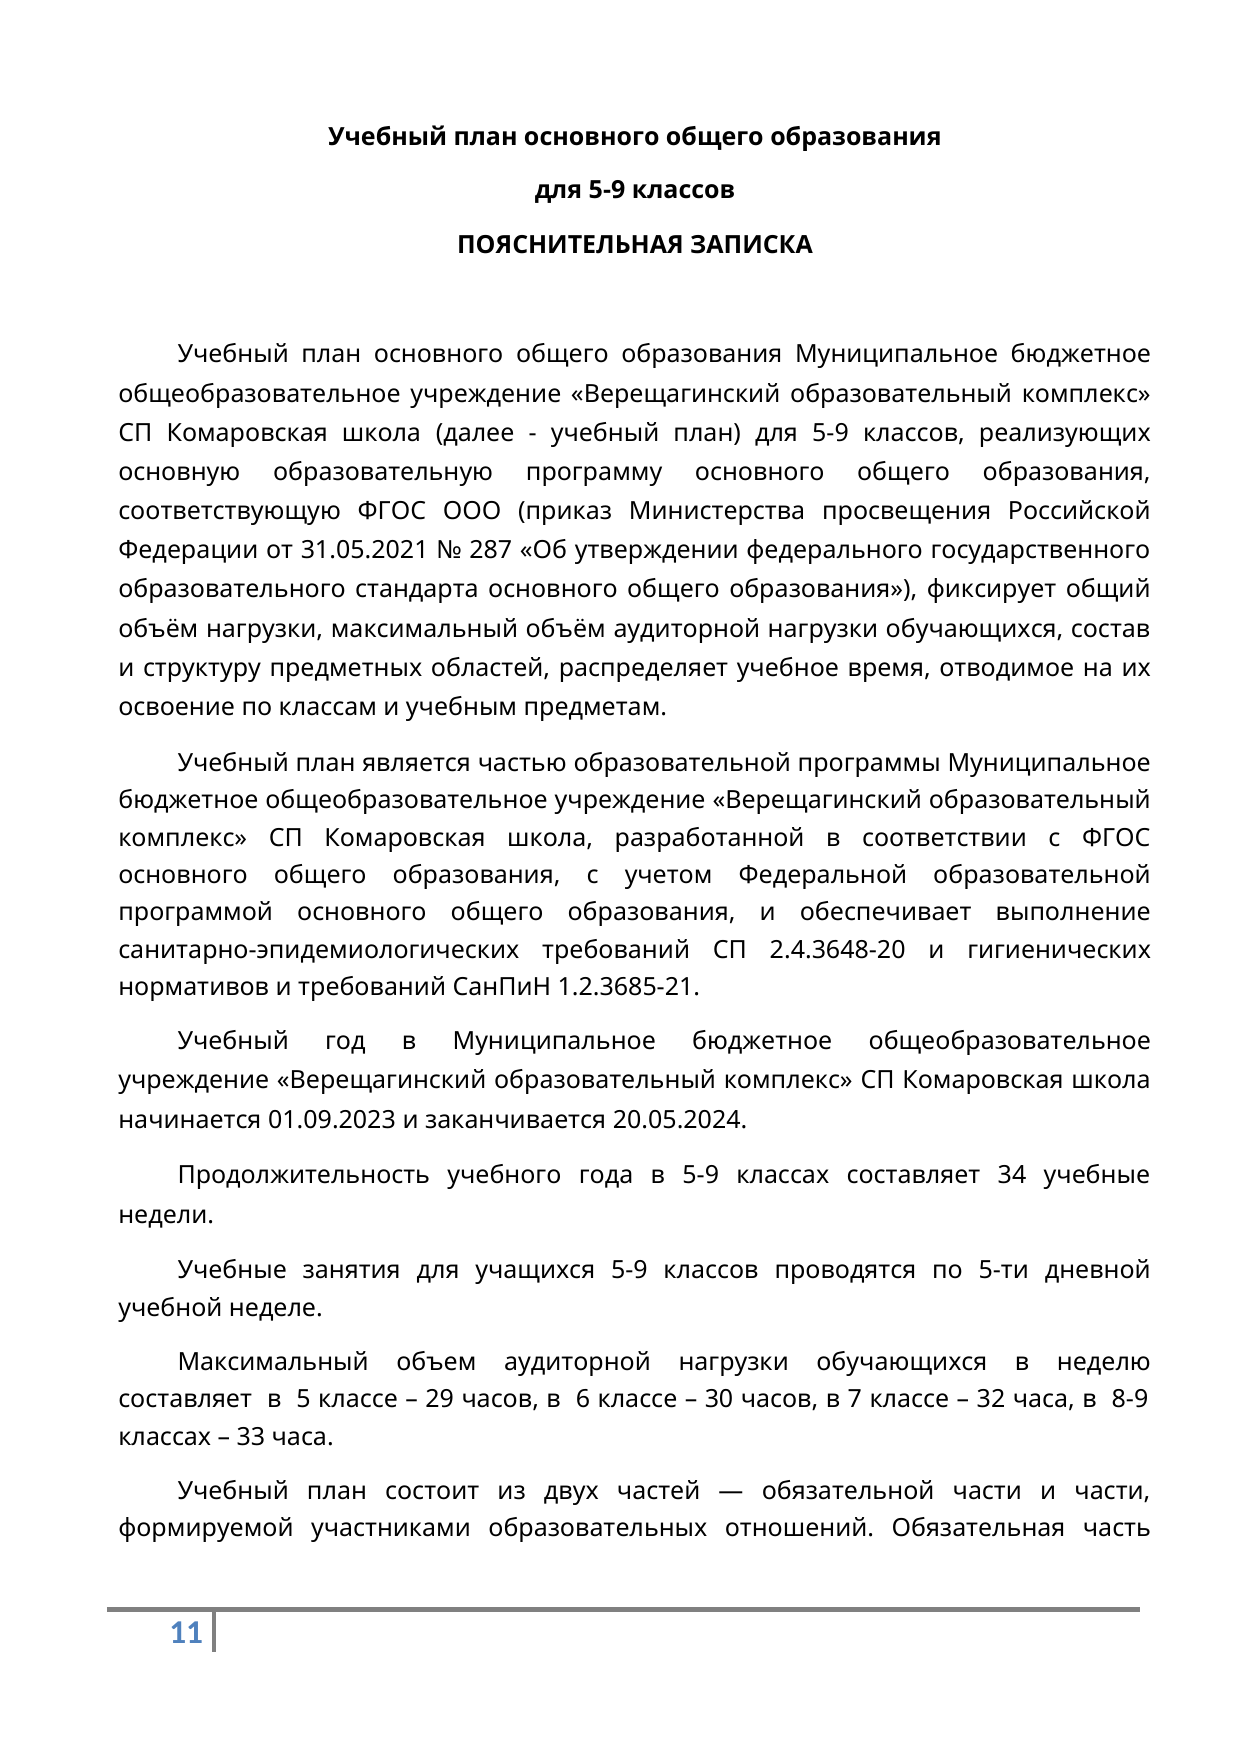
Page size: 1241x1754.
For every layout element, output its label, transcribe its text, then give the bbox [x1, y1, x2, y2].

text Продолжительность учебного года в 5-9 классах составляет 34 учебные недели. [118, 1157, 1152, 1230]
text Учебные занятия для учащихся 5-9 классов проводятся по 5-ти дневной учебной неделе. [118, 1252, 1152, 1323]
text Учебный план основного общего образования Муниципальное бюджетное общеобразовательное учреждение «Верещагинский образовательный комплекс» СП Комаровская школа (далее - учебный план) для 5-9 классов, реализующих основную образовательную программу основного общего образования, соответствующую ФГОС ООО (приказ Министерства просвещения Российской Федерации от 31.05.2021 № 287 «Об утверждении федерального государственного образовательного стандарта основного общего образования»), фиксирует общий объём нагрузки, максимальный объём аудиторной нагрузки обучающихся, состав и структуру предметных областей, распределяет учебное время, отводимое на их освоение по классам и учебным предметам. [118, 336, 1152, 723]
text Учебный план основного общего образования [118, 118, 1152, 152]
text ПОЯСНИТЕЛЬНАЯ ЗАПИСКА [118, 226, 1152, 260]
text для 5-9 классов [118, 172, 1152, 206]
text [118, 1472, 1152, 1544]
text Учебный план является частью образовательной программы Муниципальное бюджетное общеобразовательное учреждение «Верещагинский образовательный комплекс» СП Комаровская школа, разработанной в соответствии с ФГОС основного общего образования, с учетом Федеральной образовательной программой основного общего образования, и обеспечивает выполнение санитарно-эпидемиологических требований СП 2.4.3648-20 и гигиенических нормативов и требований СанПиН 1.2.3685-21. [118, 744, 1152, 1003]
text Учебный год в Муниципальное бюджетное общеобразовательное учреждение «Верещагинский образовательный комплекс» СП Комаровская школа начинается 01.09.2023 и заканчивается 20.05.2024. [118, 1023, 1152, 1135]
text Максимальный объем аудиторной нагрузки обучающихся в неделю составляет в 5 классе – 29 часов, в 6 классе – 30 часов, в 7 классе – 32 часа, в 8-9 классах – 33 часа. [118, 1343, 1152, 1452]
